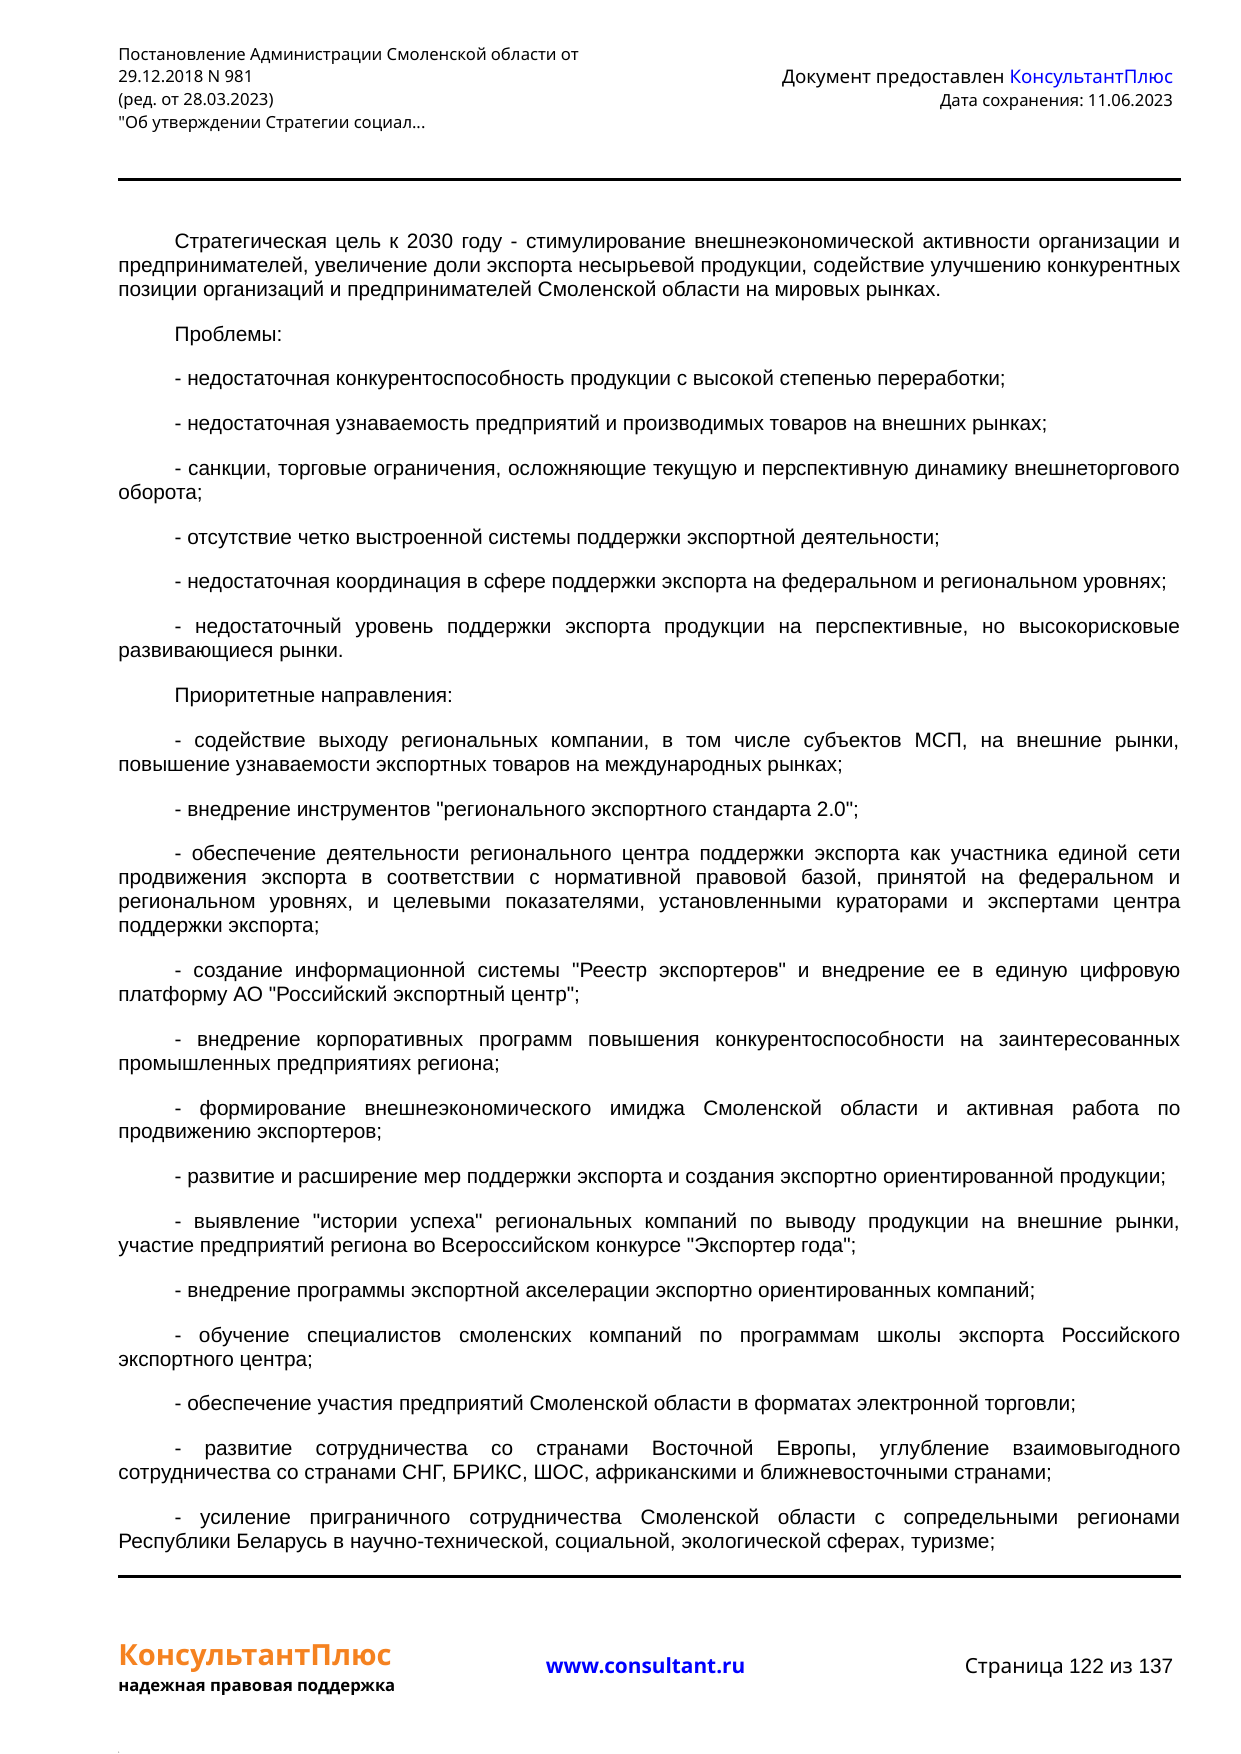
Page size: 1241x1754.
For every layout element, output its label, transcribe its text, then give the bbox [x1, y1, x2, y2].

text - формирование внешнеэкономического имиджа Смоленской области и активная работа по продвижению экспортеров; [118, 1095, 1181, 1143]
text - содействие выходу региональных компании, в том числе субъектов МСП, на внешние рынки, повышение узнаваемости экспортных товаров на международных рынках; [118, 728, 1181, 776]
text Проблемы: [118, 321, 1181, 345]
text - обучение специалистов смоленских компаний по программам школы экспорта Российского экспортного центра; [118, 1322, 1181, 1370]
text - внедрение инструментов "регионального экспортного стандарта 2.0"; [118, 796, 1181, 820]
text - недостаточная конкурентоспособность продукции с высокой степенью переработки; [118, 366, 1181, 390]
text - усиление приграничного сотрудничества Смоленской области с сопредельными регионами Республики Беларусь в научно-технической, социальной, экологической сферах, туризме; [118, 1505, 1181, 1553]
text - развитие и расширение мер поддержки экспорта и создания экспортно ориентированной продукции; [118, 1164, 1181, 1188]
text - создание информационной системы "Реестр экспортеров" и внедрение ее в единую цифровую платформу АО "Российский экспортный центр"; [118, 958, 1181, 1006]
text - внедрение программы экспортной акселерации экспортно ориентированных компаний; [118, 1278, 1181, 1302]
text - недостаточная узнаваемость предприятий и производимых товаров на внешних рынках; [118, 411, 1181, 435]
text - обеспечение деятельности регионального центра поддержки экспорта как участника единой сети продвижения экспорта в соответствии с нормативной правовой базой, принятой на федеральном и региональном уровнях, и целевыми показателями, установленными кураторами и экспертами центра поддержки экспорта; [118, 841, 1181, 937]
text Приоритетные направления: [118, 683, 1181, 707]
text Стратегическая цель к 2030 году - стимулирование внешнеэкономической активности организации и предпринимателей, увеличение доли экспорта несырьевой продукции, содействие улучшению конкурентных позиции организаций и предпринимателей Смоленской области на мировых рынках. [118, 229, 1181, 301]
text - недостаточная координация в сфере поддержки экспорта на федеральном и региональном уровнях; [118, 569, 1181, 593]
text - выявление "истории успеха" региональных компаний по выводу продукции на внешние рынки, участие предприятий региона во Всероссийском конкурсе "Экспортер года"; [118, 1209, 1181, 1257]
text - отсутствие четко выстроенной системы поддержки экспортной деятельности; [118, 524, 1181, 548]
text - развитие сотрудничества со странами Восточной Европы, углубление взаимовыгодного сотрудничества со странами СНГ, БРИКС, ШОС, африканскими и ближневосточными странами; [118, 1436, 1181, 1484]
text - обеспечение участия предприятий Смоленской области в форматах электронной торговли; [118, 1391, 1181, 1415]
text - недостаточный уровень поддержки экспорта продукции на перспективные, но высокорисковые развивающиеся рынки. [118, 614, 1181, 662]
text - внедрение корпоративных программ повышения конкурентоспособности на заинтересованных промышленных предприятиях региона; [118, 1027, 1181, 1074]
text - санкции, торговые ограничения, осложняющие текущую и перспективную динамику внешнеторгового оборота; [118, 456, 1181, 504]
